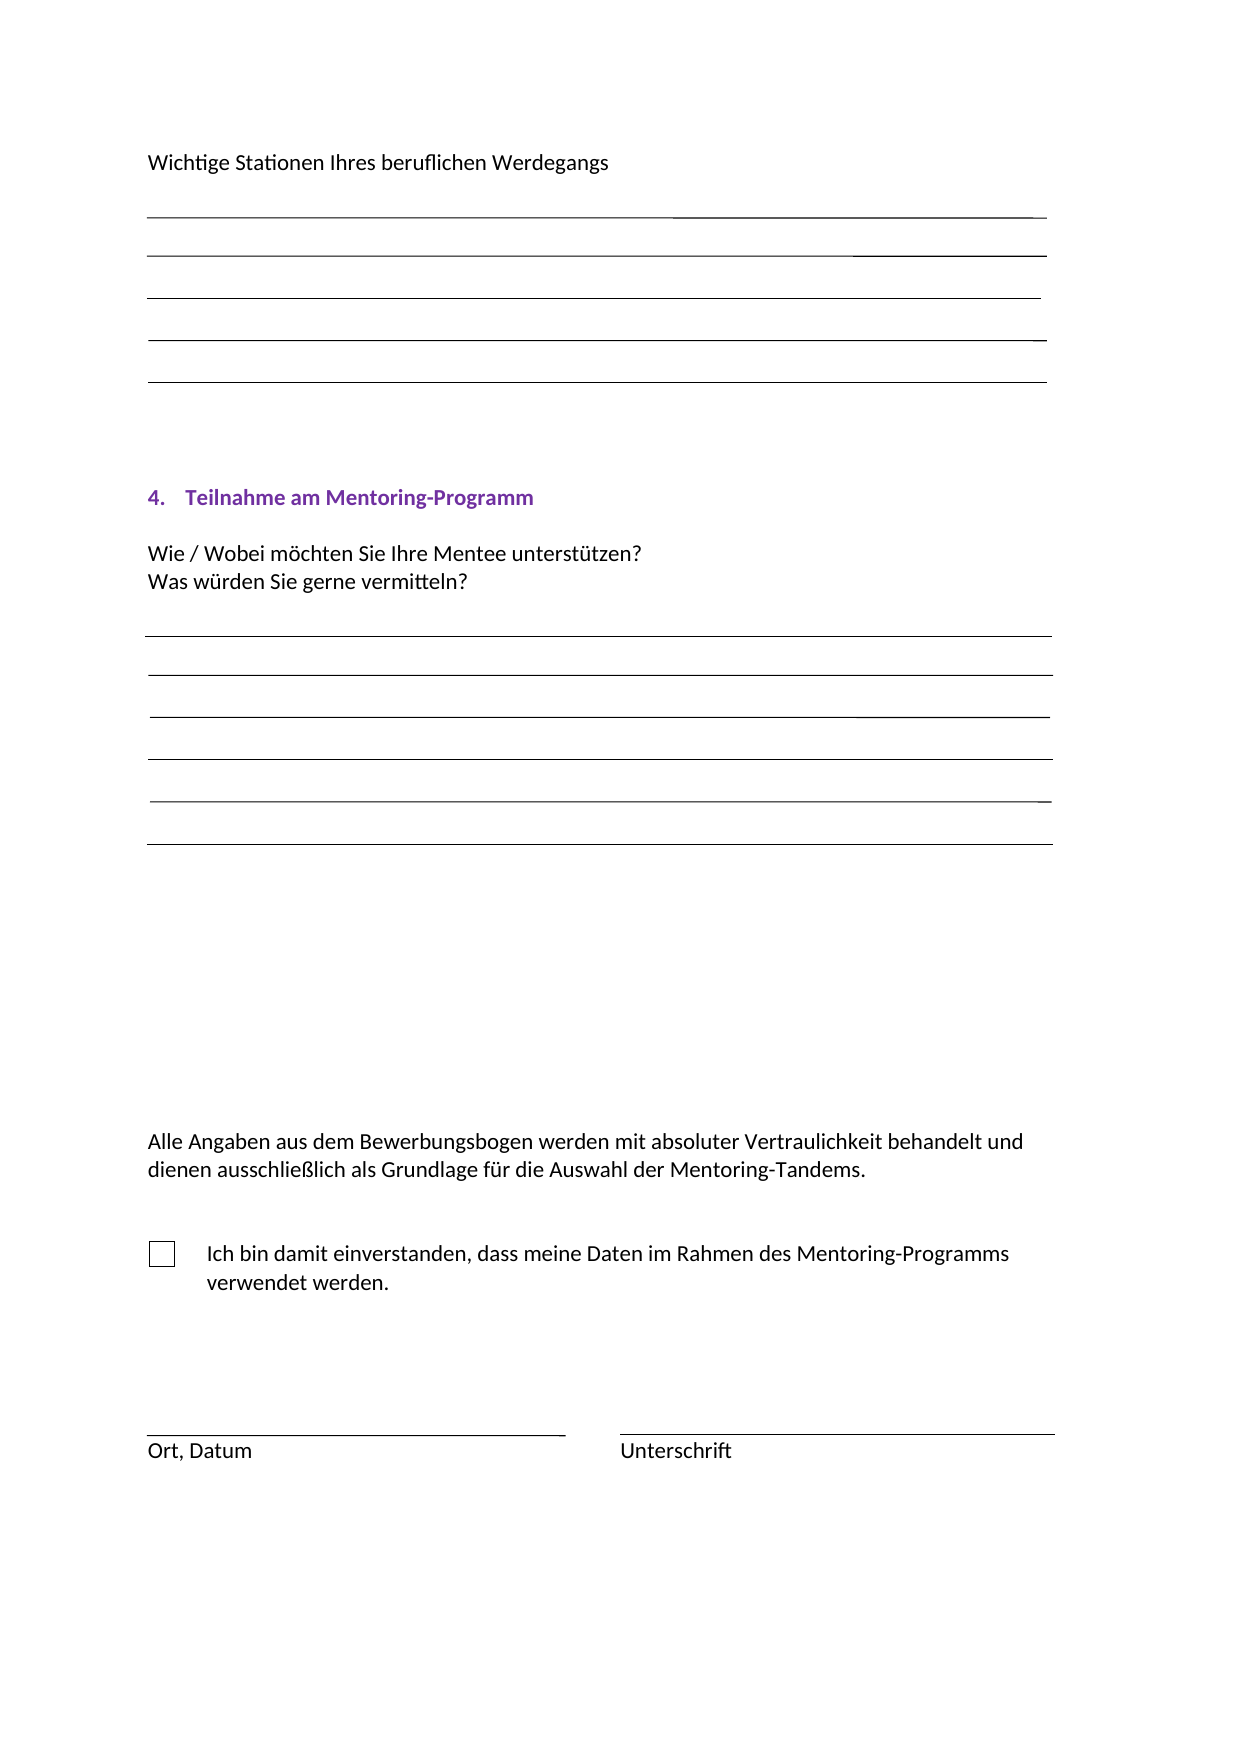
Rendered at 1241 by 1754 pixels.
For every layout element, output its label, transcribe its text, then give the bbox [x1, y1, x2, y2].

text Alle Angaben aus dem Bewerbungsbogen werden mit absoluter Vertraulichkeit behandelt und dienen ausschließlich als Grundlage für die Auswahl der Mentoring-Tandems. [148, 1127, 1093, 1183]
text Wichtige Stationen Ihres beruflichen Werdegangs [148, 148, 1093, 176]
text Was würden Sie gerne vermitteln? [148, 567, 1093, 889]
text Wie / Wobei möchten Sie Ihre Mentee unterstützen? [148, 539, 1093, 567]
text Ich bin damit einverstanden, dass meine Daten im Rahmen des Mentoring-Programms verwendet werden. [148, 1239, 1093, 1296]
text Ort, Datum Unterschrift [148, 1436, 1093, 1464]
list Teilnahme am Mentoring-Programm [148, 483, 1093, 511]
